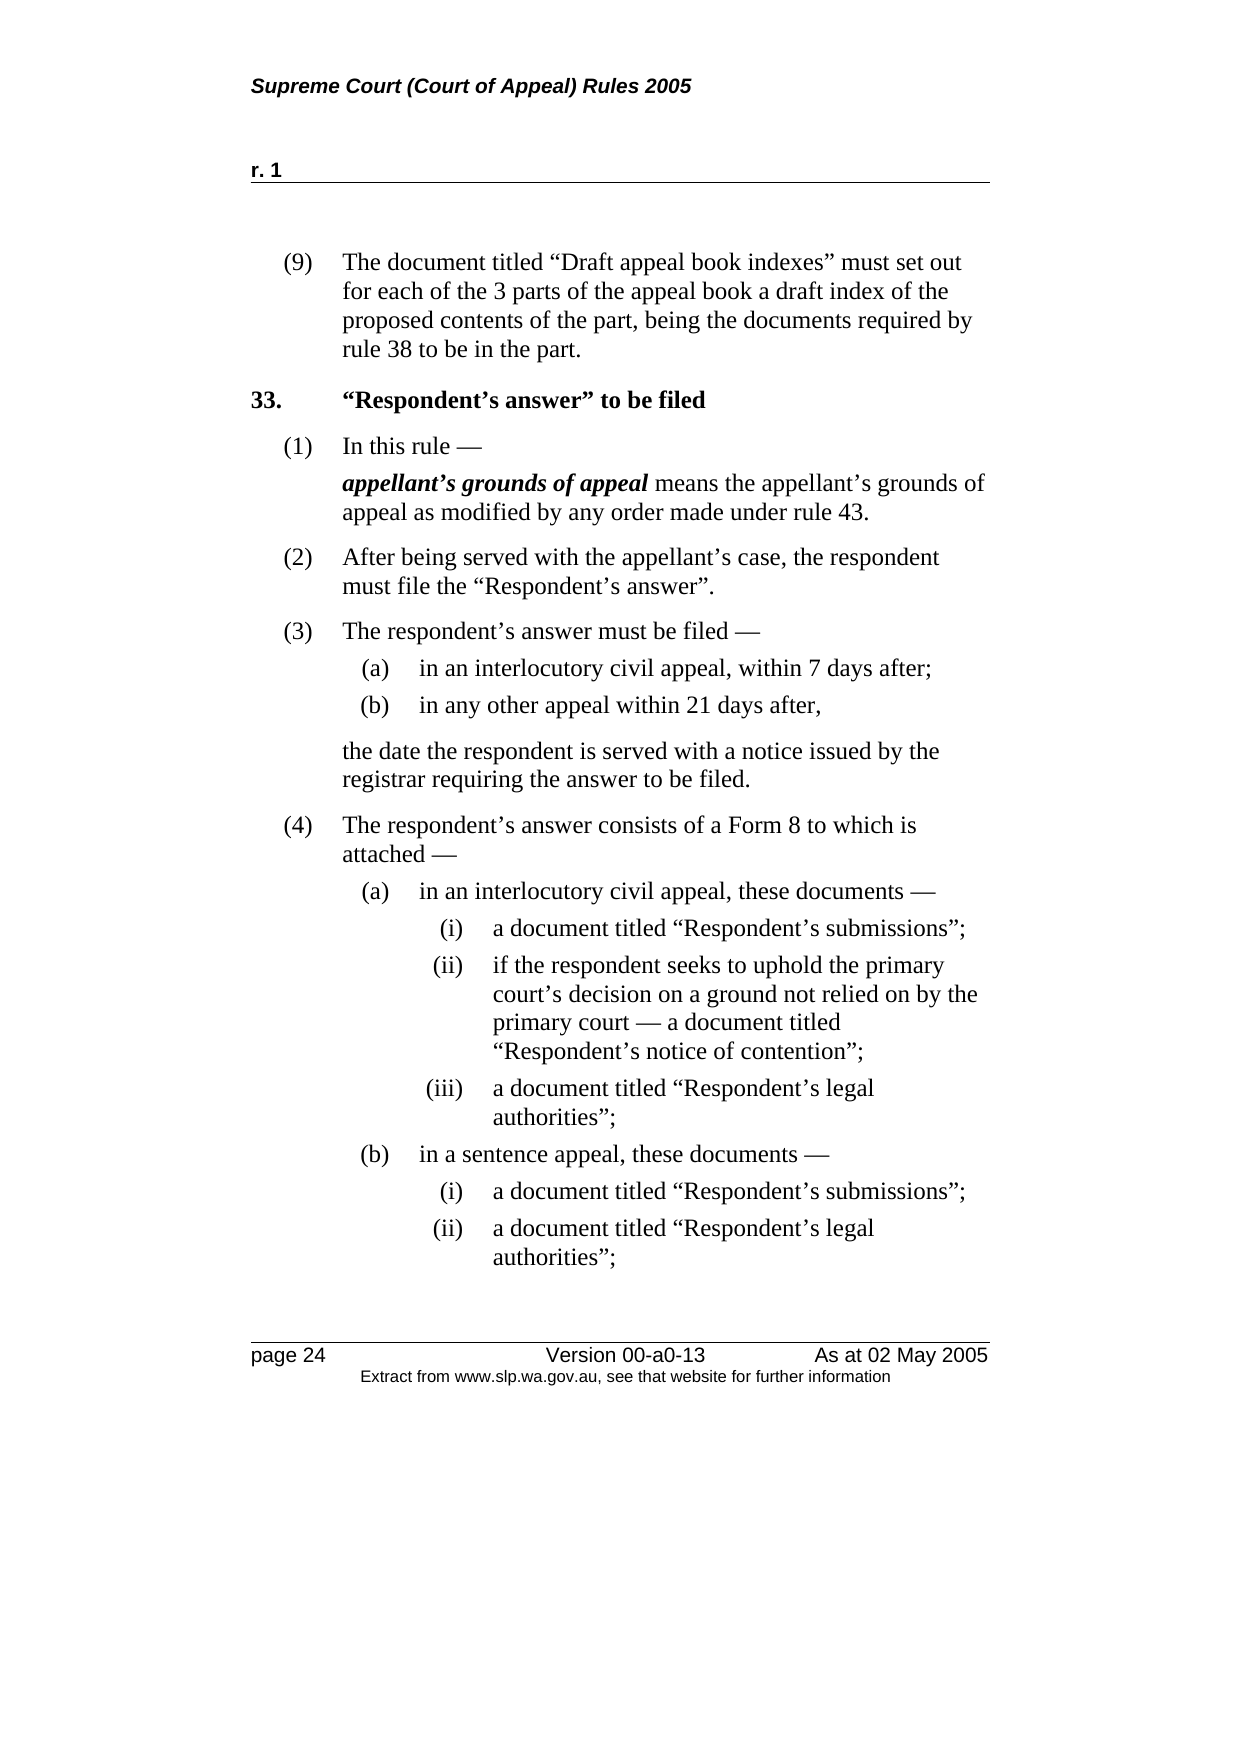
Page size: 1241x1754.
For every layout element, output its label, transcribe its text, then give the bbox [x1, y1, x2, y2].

text (1) In this rule — [251, 431, 990, 459]
text the date the respondent is served with a notice issued by the registrar requiring the answer to be filed. [251, 736, 990, 793]
text (a) in an interlocutory civil appeal, these documents — [251, 876, 990, 904]
text (3) The respondent’s answer must be filed — [251, 616, 990, 645]
text (b) in any other appeal within 21 days after, [251, 690, 990, 719]
text (a) in an interlocutory civil appeal, within 7 days after; [251, 653, 990, 682]
text appellant’s grounds of appeal means the appellant’s grounds of appeal as modified by any order made under rule 43. [251, 468, 990, 525]
text (i) a document titled “Respondent’s submissions”; [251, 1176, 990, 1205]
text (iii) a document titled “Respondent’s legal authorities”; [251, 1073, 990, 1131]
text (ii) if the respondent seeks to uphold the primary court’s decision on a ground not relied on by the primary court — a document titled “Respondent’s notice of contention”; [251, 950, 990, 1065]
text (4) The respondent’s answer consists of a Form 8 to which is attached — [251, 810, 990, 867]
subtitle 33. “Respondent’s answer” to be filed [251, 385, 990, 414]
text (2) After being served with the appellant’s case, the respondent must file the “Respondent’s answer”. [251, 542, 990, 599]
text (b) in a sentence appeal, these documents — [251, 1139, 990, 1168]
text (ii) a document titled “Respondent’s legal authorities”; [251, 1213, 990, 1271]
text (i) a document titled “Respondent’s submissions”; [251, 913, 990, 942]
text (9) The document titled “Draft appeal book indexes” must set out for each of the 3 parts of the appeal book a draft index of the proposed contents of the part, being the documents required by rule 38 to be in the part. [251, 247, 990, 362]
